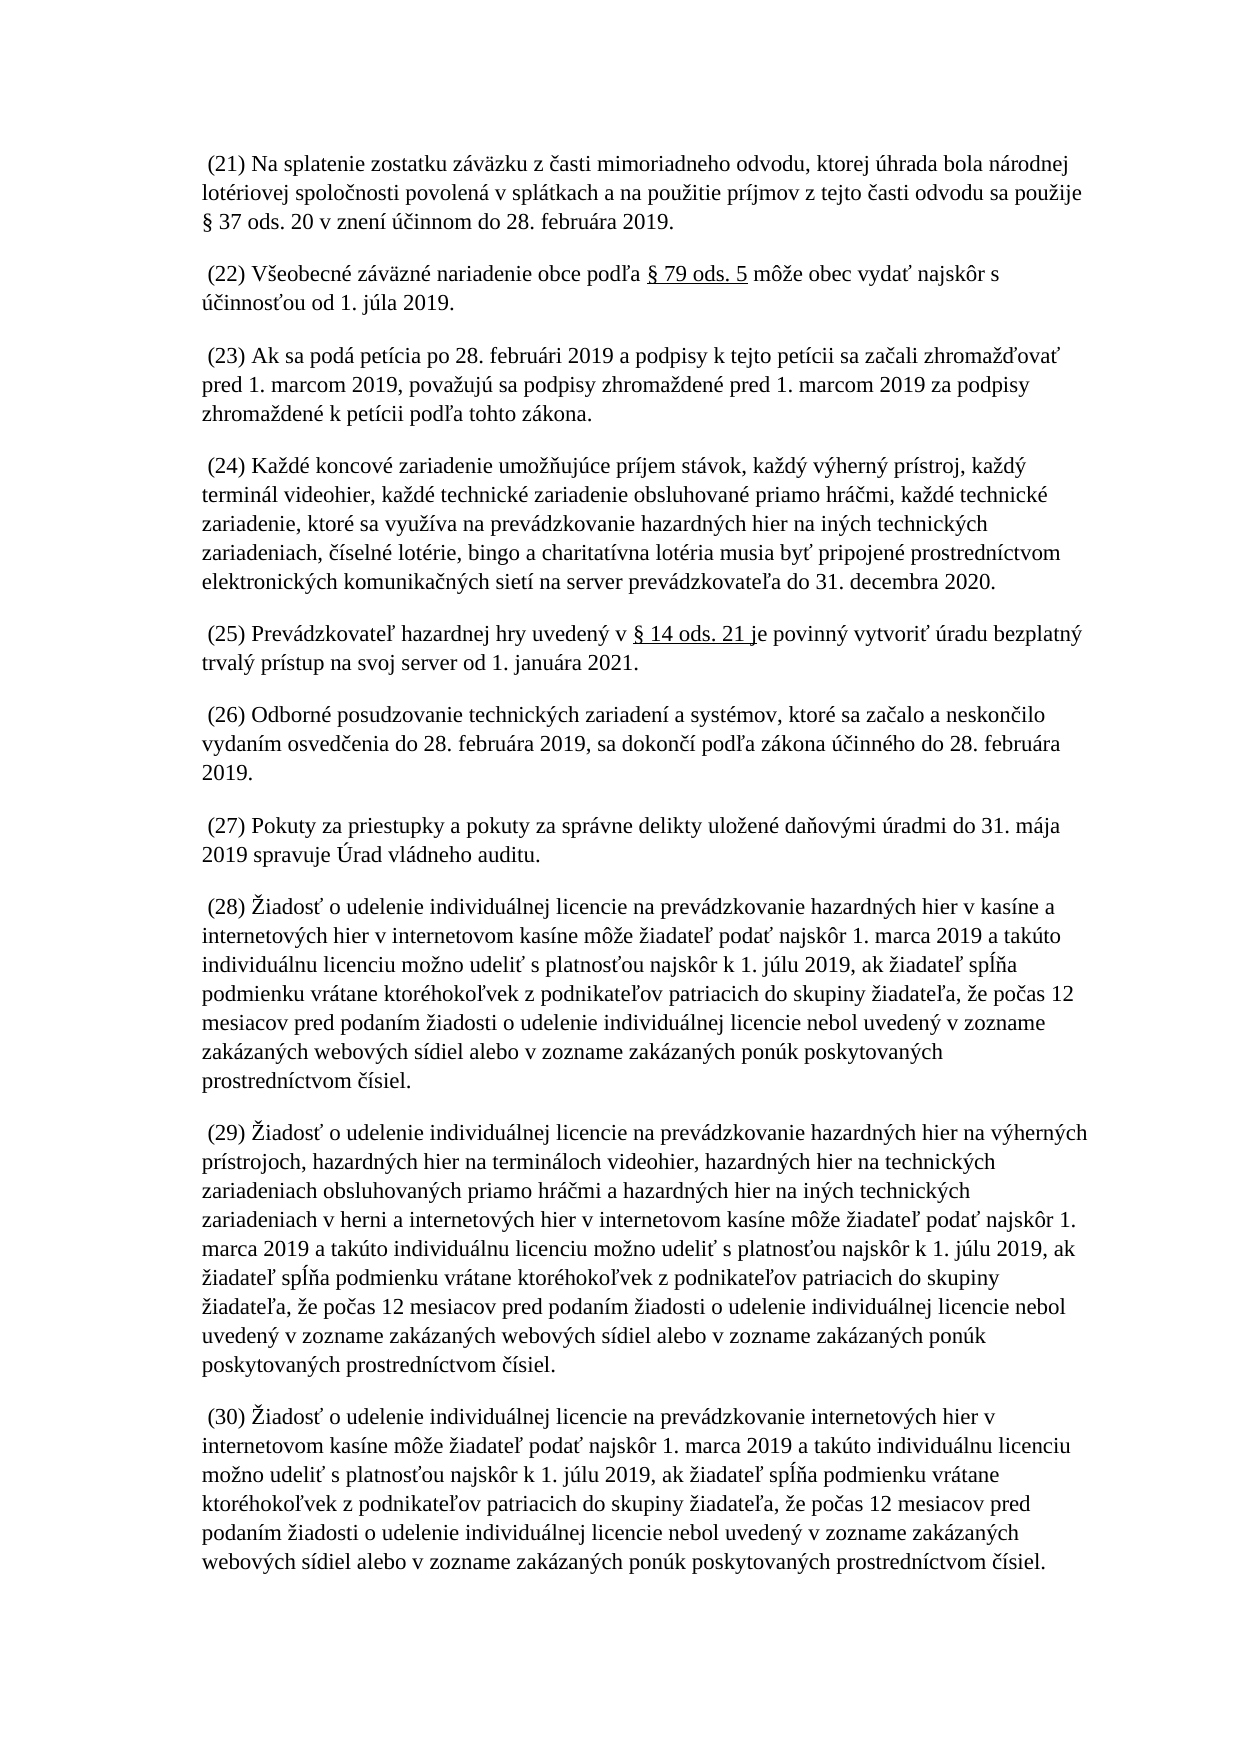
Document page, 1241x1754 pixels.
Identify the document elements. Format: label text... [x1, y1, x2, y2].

text (30) Žiadosť o udelenie individuálnej licencie na prevádzkovanie internetových hier v internetovom kasíne môže žiadateľ podať najskôr 1. marca 2019 a takúto individuálnu licenciu možno udeliť s platnosťou najskôr k 1. júlu 2019, ak žiadateľ spĺňa podmienku vrátane ktoréhokoľvek z podnikateľov patriacich do skupiny žiadateľa, že počas 12 mesiacov pred podaním žiadosti o udelenie individuálnej licencie nebol uvedený v zozname zakázaných webových sídiel alebo v zozname zakázaných ponúk poskytovaných prostredníctvom čísiel. [202, 1403, 1090, 1574]
text (29) Žiadosť o udelenie individuálnej licencie na prevádzkovanie hazardných hier na výherných prístrojoch, hazardných hier na termináloch videohier, hazardných hier na technických zariadeniach obsluhovaných priamo hráčmi a hazardných hier na iných technických zariadeniach v herni a internetových hier v internetovom kasíne môže žiadateľ podať najskôr 1. marca 2019 a takúto individuálnu licenciu možno udeliť s platnosťou najskôr k 1. júlu 2019, ak žiadateľ spĺňa podmienku vrátane ktoréhokoľvek z podnikateľov patriacich do skupiny žiadateľa, že počas 12 mesiacov pred podaním žiadosti o udelenie individuálnej licencie nebol uvedený v zozname zakázaných webových sídiel alebo v zozname zakázaných ponúk poskytovaných prostredníctvom čísiel. [202, 1119, 1090, 1377]
text (23) Ak sa podá petícia po 28. februári 2019 a podpisy k tejto petícii sa začali zhromažďovať pred 1. marcom 2019, považujú sa podpisy zhromaždené pred 1. marcom 2019 za podpisy zhromaždené k petícii podľa tohto zákona. [202, 342, 1090, 426]
text (28) Žiadosť o udelenie individuálnej licencie na prevádzkovanie hazardných hier v kasíne a internetových hier v internetovom kasíne môže žiadateľ podať najskôr 1. marca 2019 a takúto individuálnu licenciu možno udeliť s platnosťou najskôr k 1. júlu 2019, ak žiadateľ spĺňa podmienku vrátane ktoréhokoľvek z podnikateľov patriacich do skupiny žiadateľa, že počas 12 mesiacov pred podaním žiadosti o udelenie individuálnej licencie nebol uvedený v zozname zakázaných webových sídiel alebo v zozname zakázaných ponúk poskytovaných prostredníctvom čísiel. [202, 893, 1090, 1093]
text (26) Odborné posudzovanie technických zariadení a systémov, ktoré sa začalo a neskončilo vydaním osvedčenia do 28. februára 2019, sa dokončí podľa zákona účinného do 28. februára 2019. [202, 702, 1090, 786]
text (21) Na splatenie zostatku záväzku z časti mimoriadneho odvodu, ktorej úhrada bola národnej lotériovej spoločnosti povolená v splátkach a na použitie príjmov z tejto časti odvodu sa použije § 37 ods. 20 v znení účinnom do 28. februára 2019. [202, 150, 1090, 234]
text (22) Všeobecné záväzné nariadenie obce podľa § 79 ods. 5 môže obec vydať najskôr s účinnosťou od 1. júla 2019. [202, 260, 1090, 316]
text (24) Každé koncové zariadenie umožňujúce príjem stávok, každý výherný prístroj, každý terminál videohier, každé technické zariadenie obsluhované priamo hráčmi, každé technické zariadenie, ktoré sa využíva na prevádzkovanie hazardných hier na iných technických zariadeniach, číselné lotérie, bingo a charitatívna lotéria musia byť pripojené prostredníctvom elektronických komunikačných sietí na server prevádzkovateľa do 31. decembra 2020. [202, 452, 1090, 594]
text (25) Prevádzkovateľ hazardnej hry uvedený v § 14 ods. 21 je povinný vytvoriť úradu bezplatný trvalý prístup na svoj server od 1. januára 2021. [202, 620, 1090, 676]
text (27) Pokuty za priestupky a pokuty za správne delikty uložené daňovými úradmi do 31. mája 2019 spravuje Úrad vládneho auditu. [202, 812, 1090, 867]
